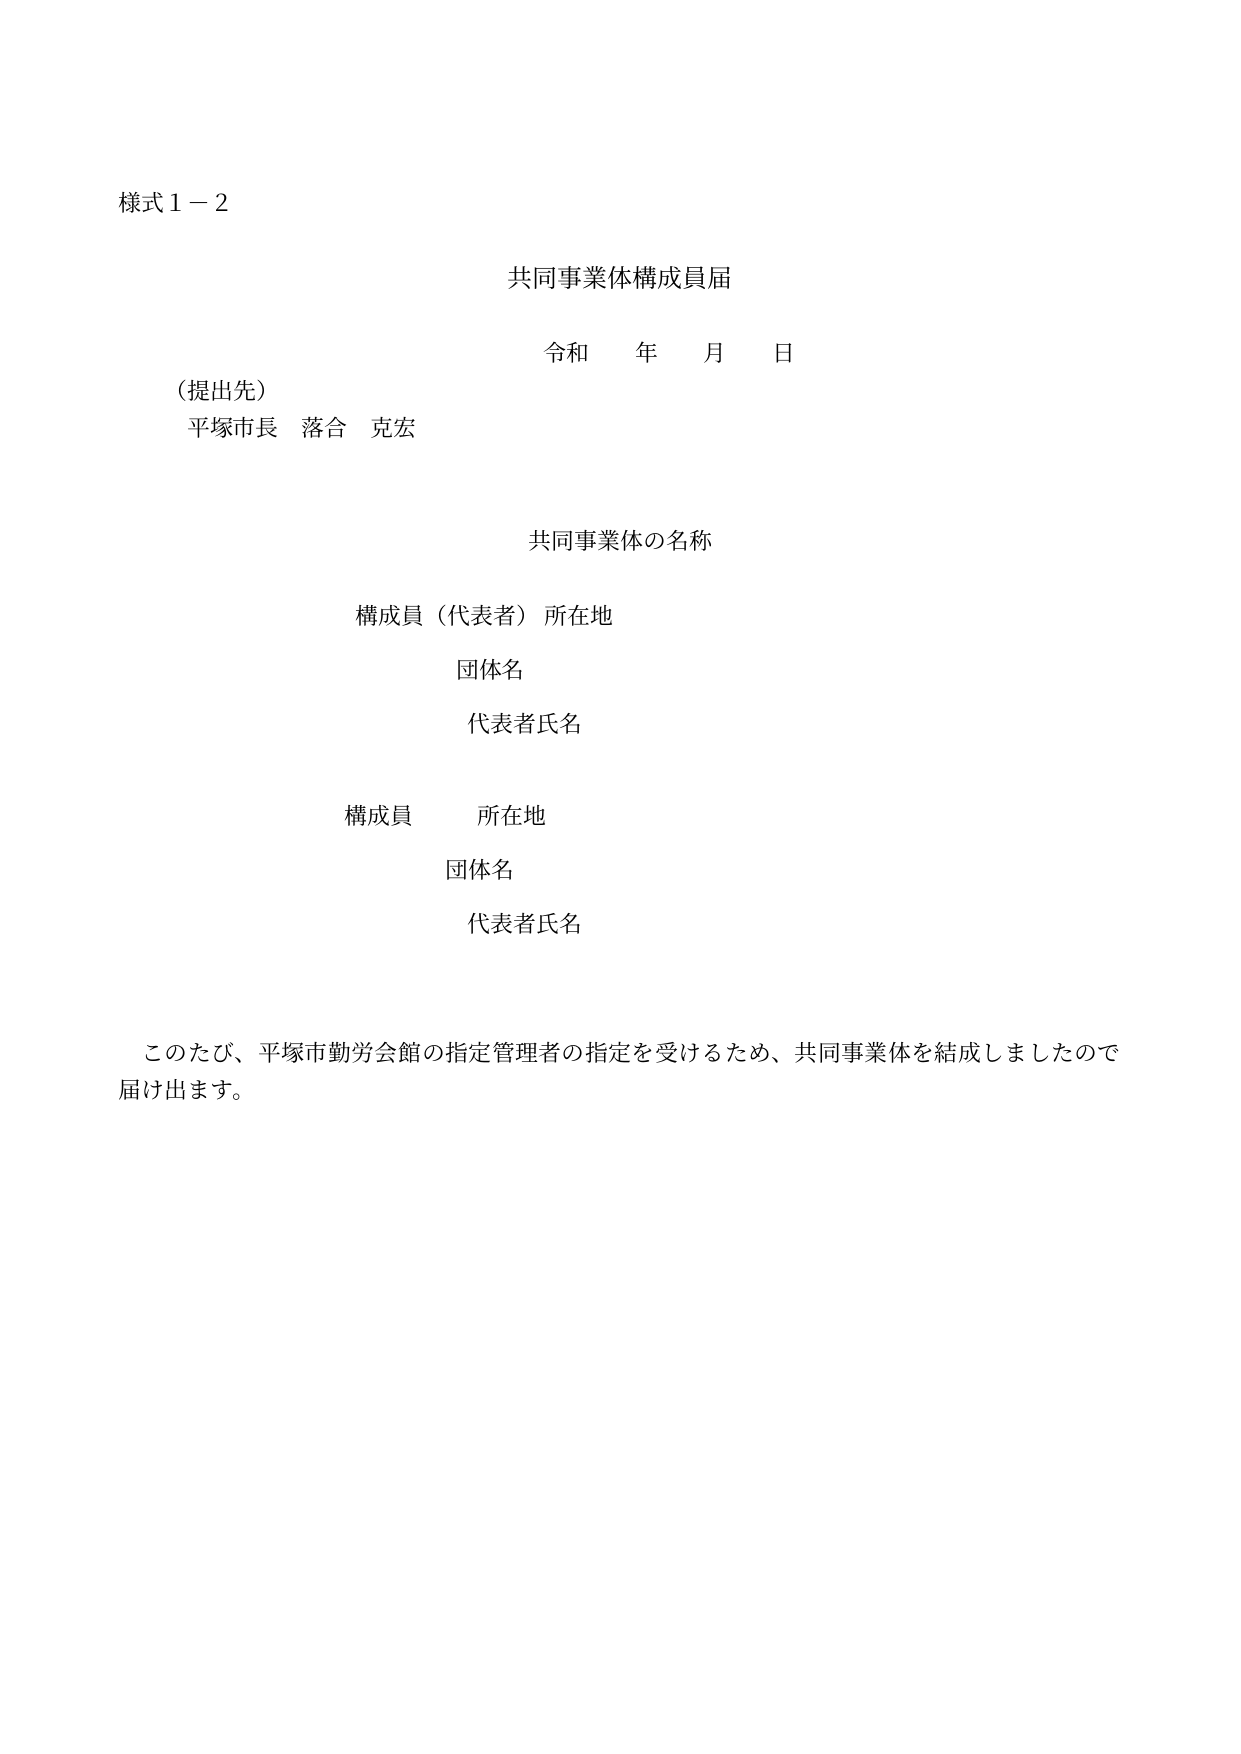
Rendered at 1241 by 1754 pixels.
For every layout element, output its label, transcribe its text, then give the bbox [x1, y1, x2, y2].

text 平塚市長 落合 克宏 [118, 408, 1122, 446]
text 代表者氏名 [118, 704, 1122, 741]
text 共同事業体の名称 [118, 521, 1122, 558]
text 様式１－２ [118, 183, 1122, 221]
text 団体名 [118, 849, 1122, 887]
text このたび、平塚市勤労会館の指定管理者の指定を受けるため、共同事業体を結成しましたので届け出ます。 [118, 1033, 1122, 1108]
text 構成員 所在地 [118, 795, 1122, 833]
text 団体名 [118, 650, 1122, 687]
text 構成員（代表者） 所在地 [118, 596, 1122, 633]
text （提出先） [118, 371, 1122, 408]
text 共同事業体構成員届 [118, 258, 1122, 296]
text 令和 年 月 日 [118, 333, 1122, 371]
text 代表者氏名 [118, 903, 1122, 941]
